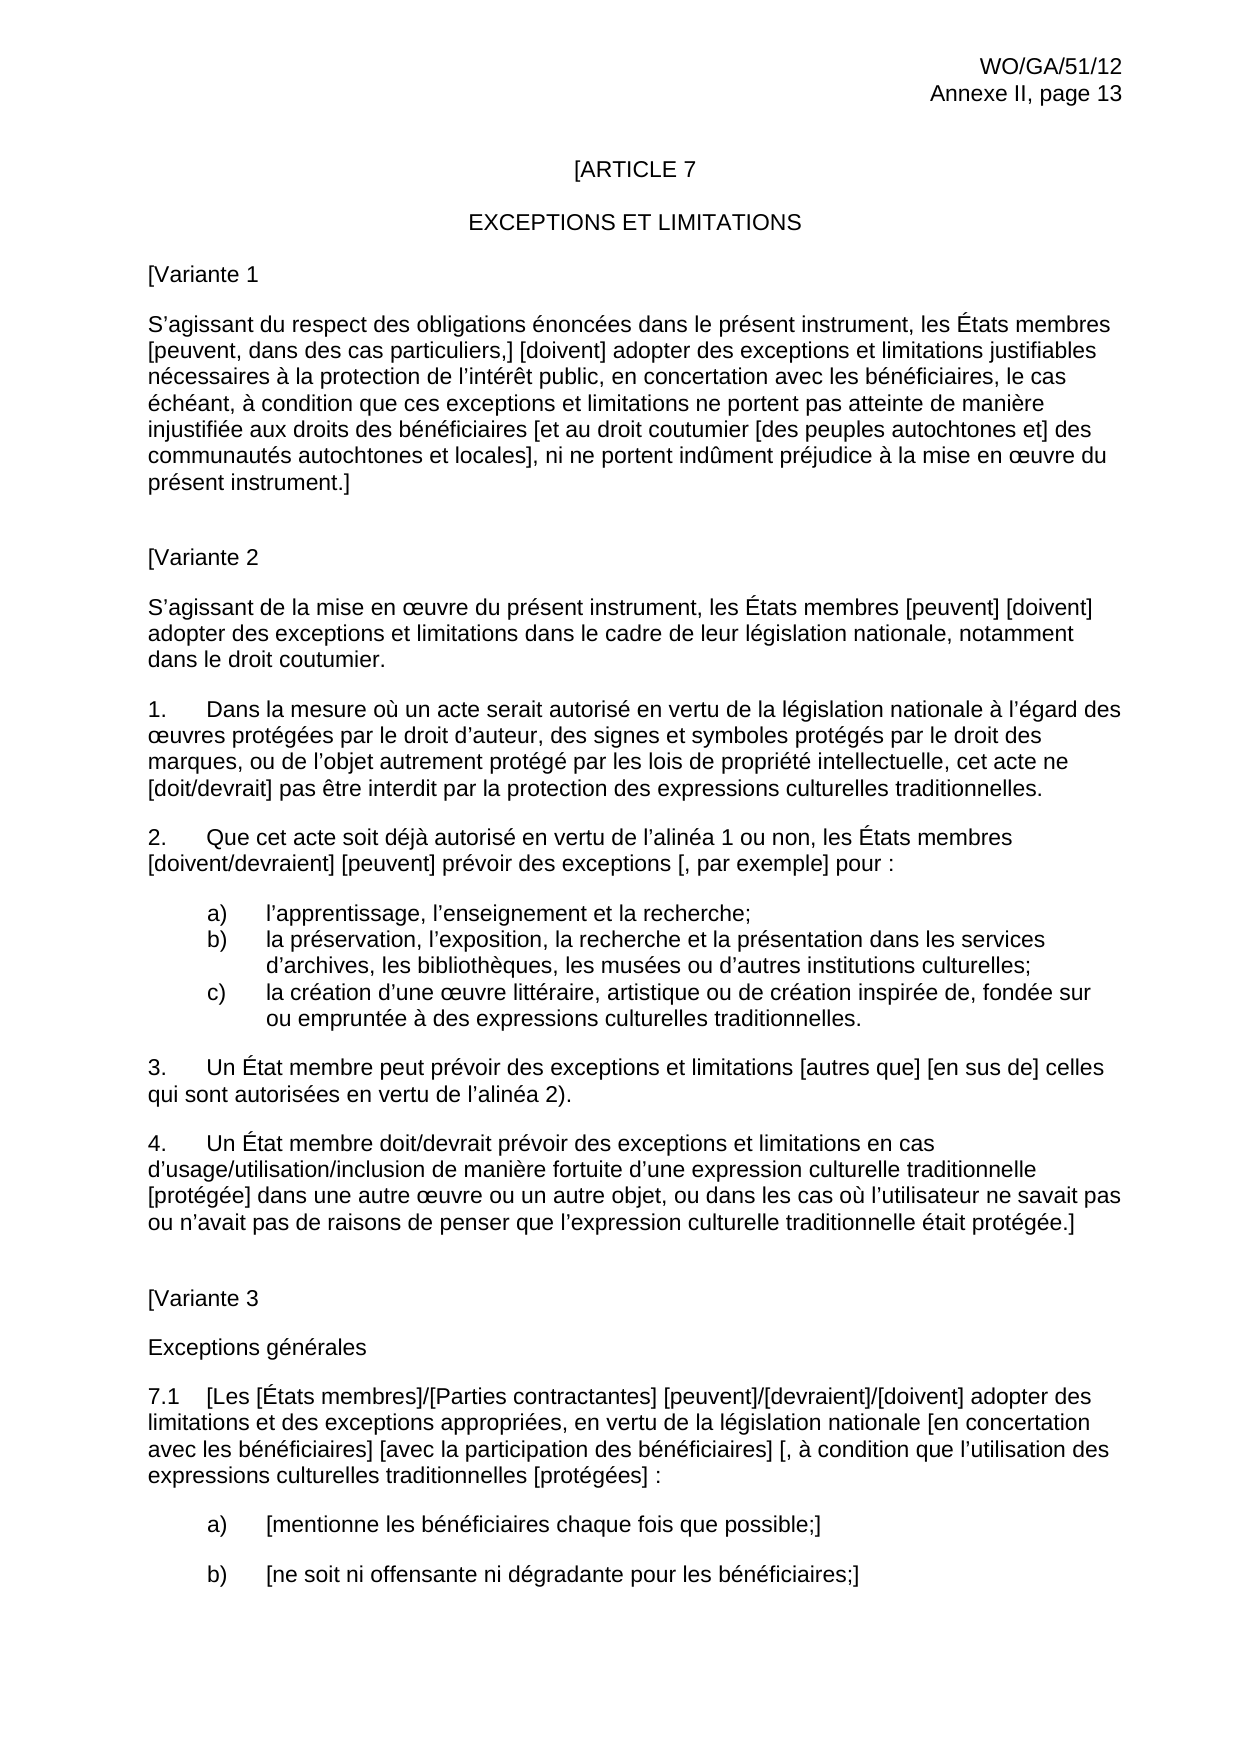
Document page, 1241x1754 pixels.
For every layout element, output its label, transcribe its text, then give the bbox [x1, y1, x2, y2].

text S’agissant de la mise en œuvre du présent instrument, les États membres [peuvent] [doivent] adopter des exceptions et limitations dans le cadre de leur législation nationale, notamment dans le droit coutumier. [148, 593, 1122, 673]
text b) la préservation, l’exposition, la recherche et la présentation dans les services d’archives, les bibliothèques, les musées ou d’autres institutions culturelles; [207, 926, 1122, 978]
text Exceptions générales [148, 1334, 1122, 1360]
text a) [mentionne les bénéficiaires chaque fois que possible;] [207, 1511, 1122, 1538]
text 4. Un État membre doit/devrait prévoir des exceptions et limitations en cas d’usage/utilisation/inclusion de manière fortuite d’une expression culturelle traditionnelle [protégée] dans une autre œuvre ou un autre objet, ou dans les cas où l’utilisateur ne savait pas ou n’avait pas de raisons de penser que l’expression culturelle traditionnelle était protégée.] [148, 1130, 1122, 1235]
text [Variante 1 [148, 261, 1122, 288]
text EXCEPTIONS ET LIMITATIONS [148, 208, 1122, 235]
text a) l’apprentissage, l’enseignement et la recherche; [207, 899, 1122, 926]
text 7.1 [Les [États membres]/[Parties contractantes] [peuvent]/[devraient]/[doivent] adopter des limitations et des exceptions appropriées, en vertu de la législation nationale [en concertation avec les bénéficiaires] [avec la participation des bénéficiaires] [, à condition que l’utilisation des expressions culturelles traditionnelles [protégées] : [148, 1383, 1122, 1488]
text [Variante 3 [148, 1284, 1122, 1311]
text [ARTICLE 7 [148, 156, 1122, 182]
text 1. Dans la mesure où un acte serait autorisé en vertu de la législation nationale à l’égard des œuvres protégées par le droit d’auteur, des signes et symboles protégés par le droit des marques, ou de l’objet autrement protégé par les lois de propriété intellectuelle, cet acte ne [doit/devrait] pas être interdit par la protection des expressions culturelles traditionnelles. [148, 696, 1122, 801]
text 3. Un État membre peut prévoir des exceptions et limitations [autres que] [en sus de] celles qui sont autorisées en vertu de l’alinéa 2). [148, 1054, 1122, 1107]
text [Variante 2 [148, 544, 1122, 571]
text b) [ne soit ni offensante ni dégradante pour les bénéficiaires;] [207, 1561, 1122, 1587]
text S’agissant du respect des obligations énoncées dans le présent instrument, les États membres [peuvent, dans des cas particuliers,] [doivent] adopter des exceptions et limitations justifiables nécessaires à la protection de l’intérêt public, en concertation avec les bénéficiaires, le cas échéant, à condition que ces exceptions et limitations ne portent pas atteinte de manière injustifiée aux droits des bénéficiaires [et au droit coutumier [des peuples autochtones et] des communautés autochtones et locales], ni ne portent indûment préjudice à la mise en œuvre du présent instrument.] [148, 311, 1122, 495]
text 2. Que cet acte soit déjà autorisé en vertu de l’alinéa 1 ou non, les États membres [doivent/devraient] [peuvent] prévoir des exceptions [, par exemple] pour : [148, 824, 1122, 877]
text c) la création d’une œuvre littéraire, artistique ou de création inspirée de, fondée sur ou empruntée à des expressions culturelles traditionnelles. [207, 978, 1122, 1031]
